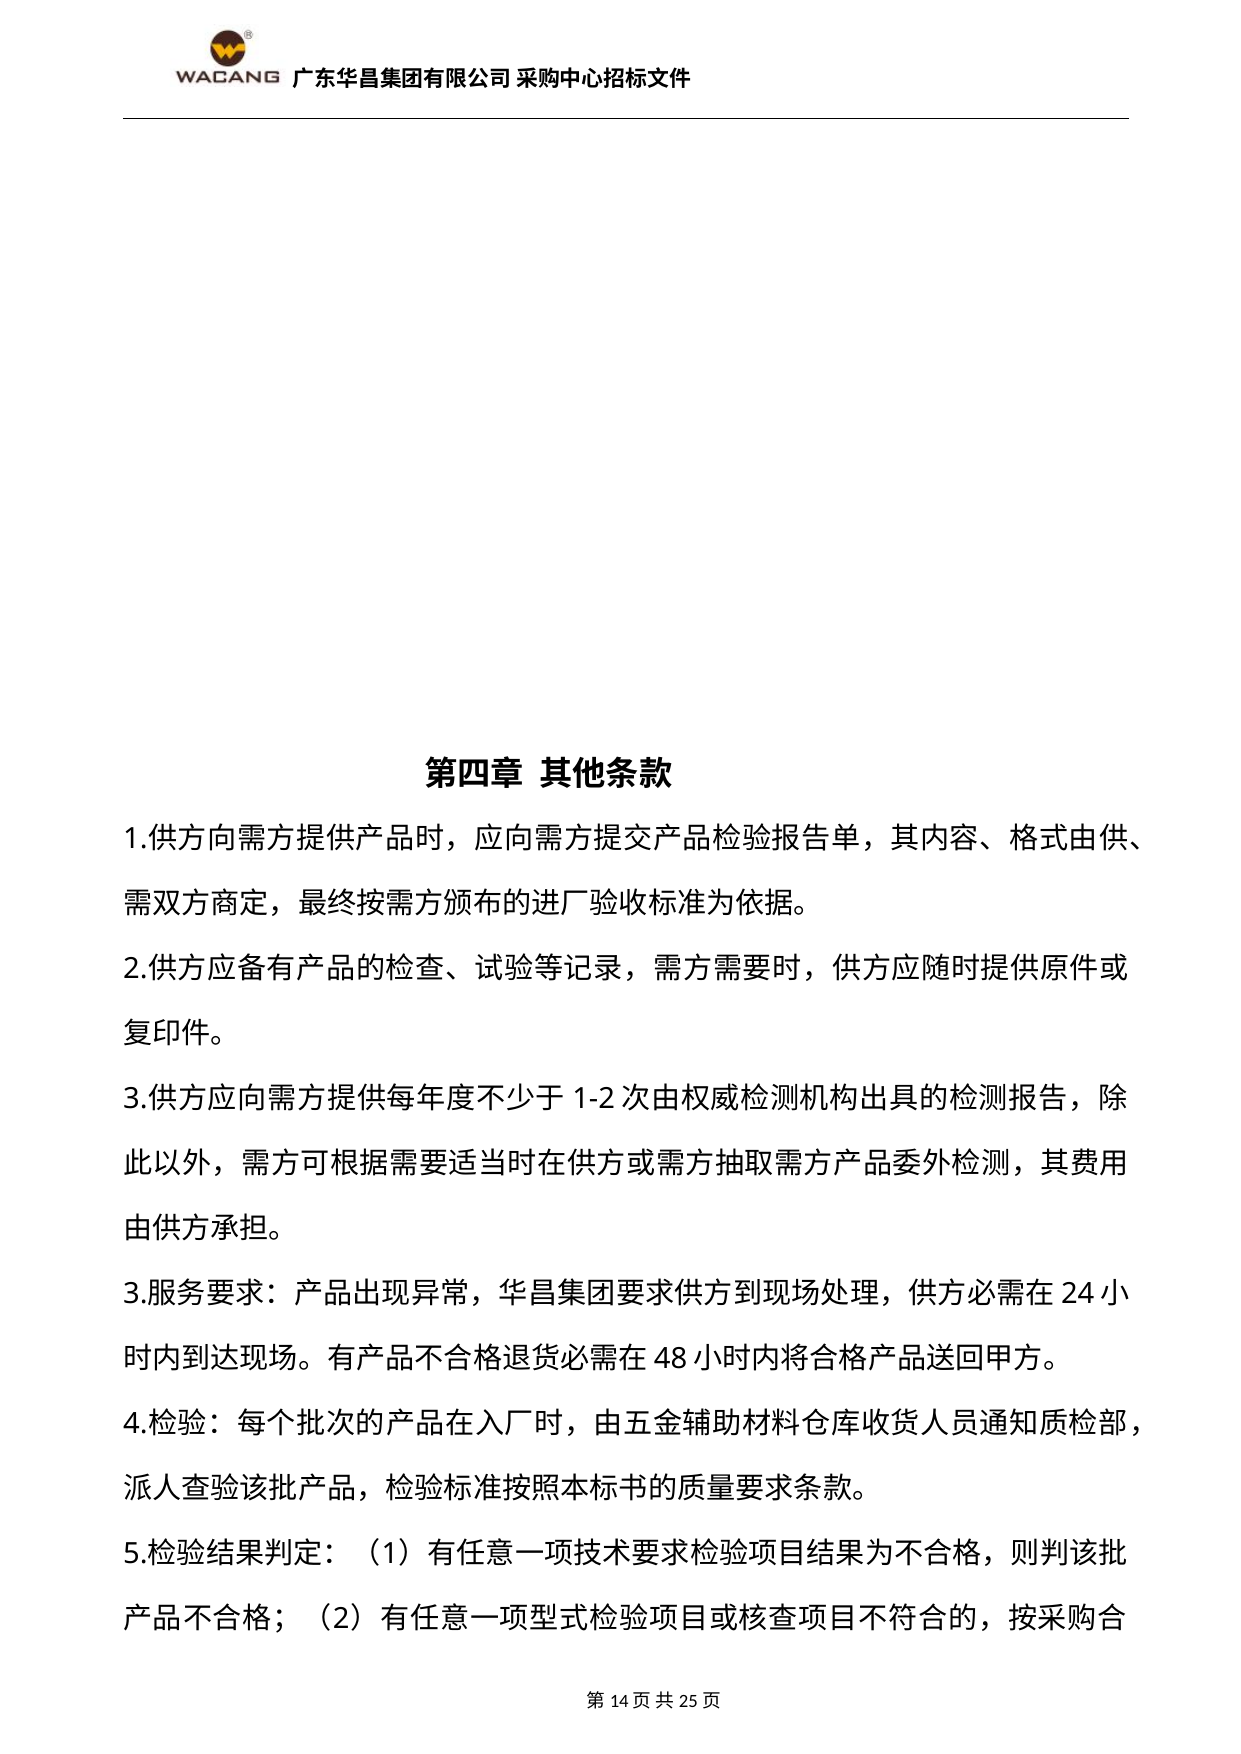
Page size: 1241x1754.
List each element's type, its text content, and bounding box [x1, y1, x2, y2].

list 1.供方向需方提供产品时，应向需方提交产品检验报告单，其内容、格式由供、需双方商定，最终按需方颁布的进厂验收标准为依据。 [123, 803, 1129, 933]
text 第四章 其他条款 [189, 738, 1129, 803]
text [123, 1518, 1129, 1648]
text 4.检验：每个批次的产品在入厂时，由五金辅助材料仓库收货人员通知质检部，派人查验该批产品，检验标准按照本标书的质量要求条款。 [123, 1388, 1129, 1518]
list 2.供方应备有产品的检查、试验等记录，需方需要时，供方应随时提供原件或复印件。 [123, 933, 1129, 1063]
picture [169, 24, 288, 87]
list 3.供方应向需方提供每年度不少于1-2次由权威检测机构出具的检测报告，除此以外，需方可根据需要适当时在供方或需方抽取需方产品委外检测，其费用由供方承担。 [123, 1063, 1129, 1258]
text 3.服务要求：产品出现异常，华昌集团要求供方到现场处理，供方必需在24小时内到达现场。有产品不合格退货必需在48小时内将合格产品送回甲方。 [123, 1258, 1129, 1388]
